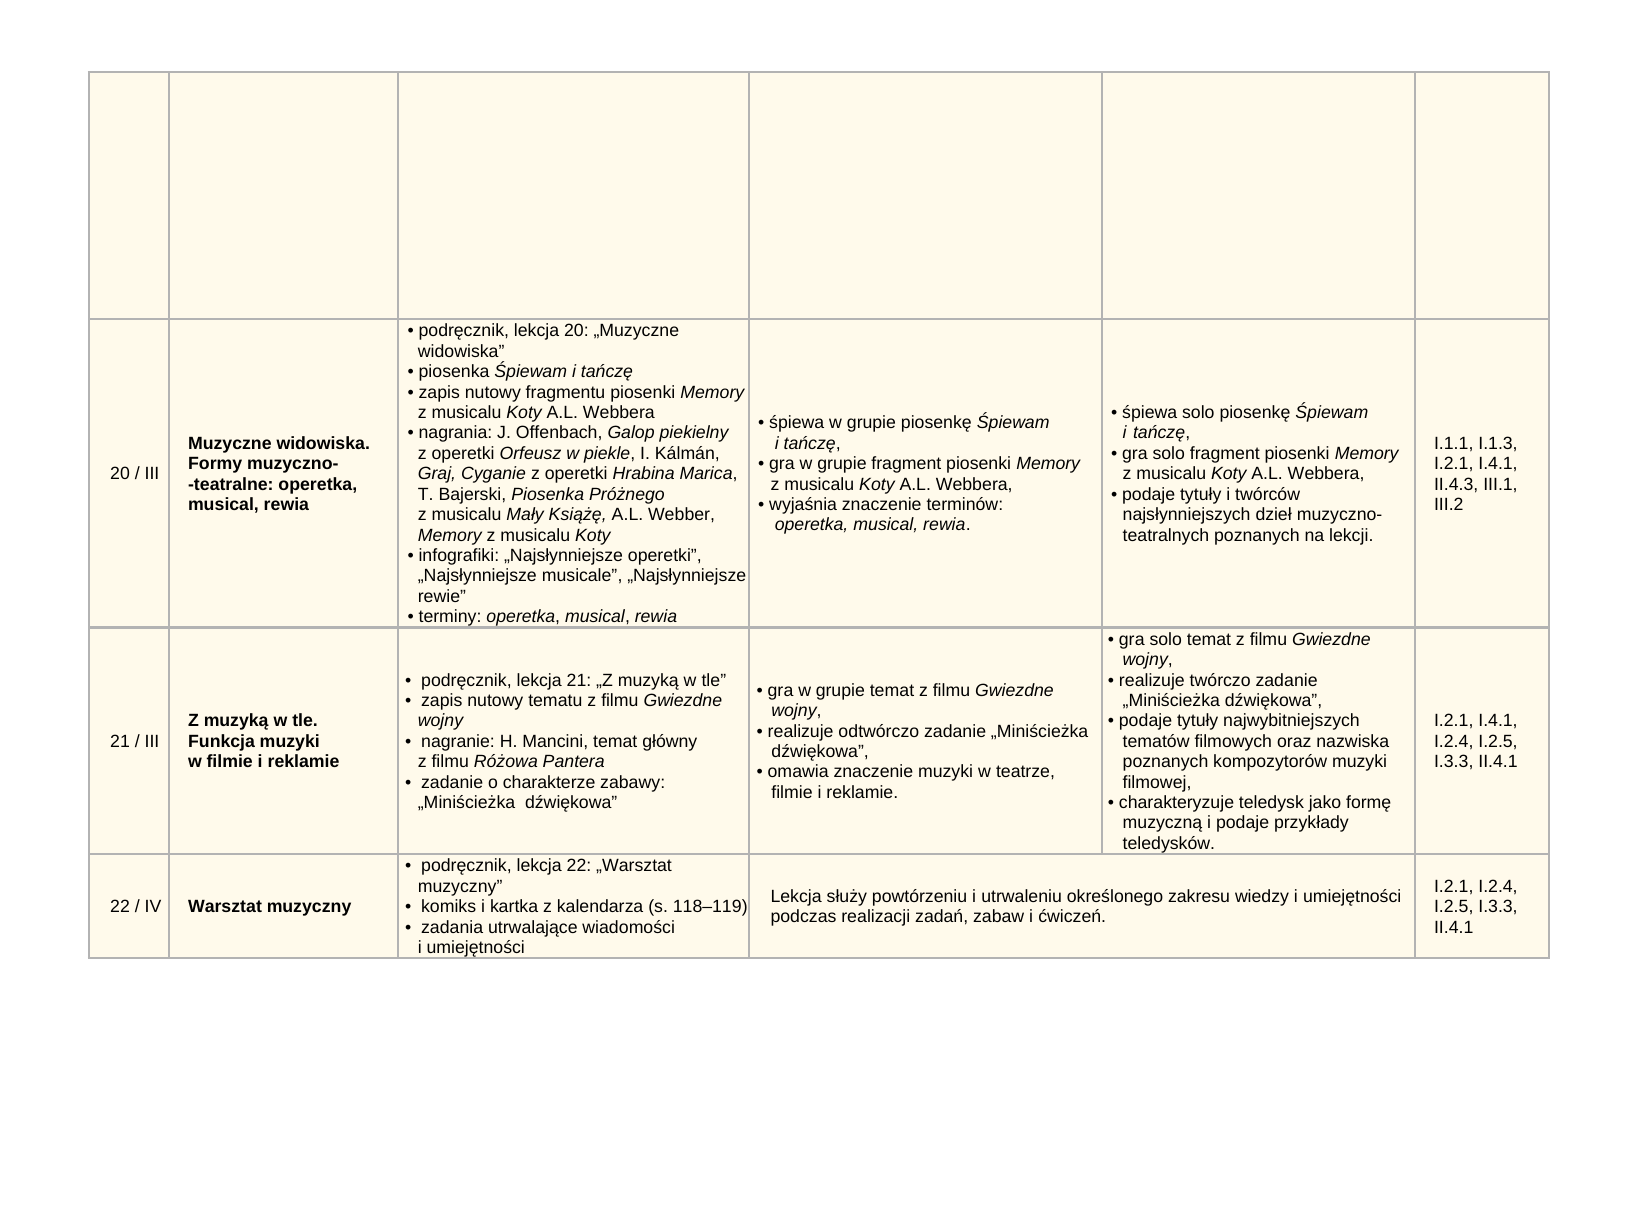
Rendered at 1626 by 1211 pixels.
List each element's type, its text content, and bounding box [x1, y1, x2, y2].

table_cell I.2.1, I.2.4, I.2.5, I.3.3, II.4.1 [1416, 855, 1548, 957]
table_cell • podręcznik, lekcja 22: „Warsztat muzyczny” • komiks i kartka z kalendarza (s. 118–119) • zadania utrwalające wiadomości i umiejętności [399, 855, 748, 957]
table_cell • gra solo temat z filmu Gwiezdne wojny, • realizuje twórczo zadanie „Miniścieżka dźwiękowa”, • podaje tytuły najwybitniejszych tematów filmowych oraz nazwiska poznanych kompozytorów muzyki filmowej, • charakteryzuje teledysk jako formę muzyczną i podaje przykłady teledysków. [1103, 629, 1414, 853]
table_cell 22 / IV [90, 855, 168, 957]
table_cell 20 / III [90, 320, 168, 626]
table_cell Warsztat muzyczny [170, 855, 397, 957]
table_cell • śpiewa w grupie piosenkę Śpiewam i tańczę, • gra w grupie fragment piosenki Memory z musicalu Koty A.L. Webbera, • wyjaśnia znaczenie terminów: operetka, musical, rewia. [750, 320, 1101, 626]
table_cell • śpiewa solo piosenkę Śpiewam i tańczę, • gra solo fragment piosenki Memory z musicalu Koty A.L. Webbera, • podaje tytuły i twórców najsłynniejszych dzieł muzyczno-teatralnych poznanych na lekcji. [1103, 320, 1414, 626]
table_cell • gra w grupie temat z filmu Gwiezdne wojny, • realizuje odtwórczo zadanie „Miniścieżka dźwiękowa”, • omawia znaczenie muzyki w teatrze, filmie i reklamie. [750, 629, 1101, 853]
table_cell Lekcja służy powtórzeniu i utrwaleniu określonego zakresu wiedzy i umiejętności podczas realizacji zadań, zabaw i ćwiczeń. [750, 855, 1414, 957]
table_cell I.2.1, I.4.1, I.2.4, I.2.5, I.3.3, II.4.1 [1416, 629, 1548, 853]
table_cell Z muzyką w tle. Funkcja muzyki w filmie i reklamie [170, 629, 397, 853]
table_cell I.1.1, I.1.3, I.2.1, I.4.1, II.4.3, III.1, III.2 [1416, 320, 1548, 626]
table_cell • podręcznik, lekcja 21: „Z muzyką w tle” • zapis nutowy tematu z filmu Gwiezdne wojny • nagranie: H. Mancini, temat główny z filmu Różowa Pantera • zadanie o charakterze zabawy: „Miniścieżka dźwiękowa” [399, 629, 748, 853]
table_cell Muzyczne widowiska. Formy muzyczno- -teatralne: operetka, musical, rewia [170, 320, 397, 626]
table_cell 21 / III [90, 629, 168, 853]
table_cell • podręcznik, lekcja 20: „Muzyczne widowiska” • piosenka Śpiewam i tańczę • zapis nutowy fragmentu piosenki Memory z musicalu Koty A.L. Webbera • nagrania: J. Offenbach, Galop piekielny z operetki Orfeusz w piekle, I. Kálmán, Graj, Cyganie z operetki Hrabina Marica, T. Bajerski, Piosenka Próżnego z musicalu Mały Książę, A.L. Webber, Memory z musicalu Koty • infografiki: „Najsłynniejsze operetki”, „Najsłynniejsze musicale”, „Najsłynniejsze rewie” • terminy: operetka, musical, rewia [399, 320, 748, 626]
